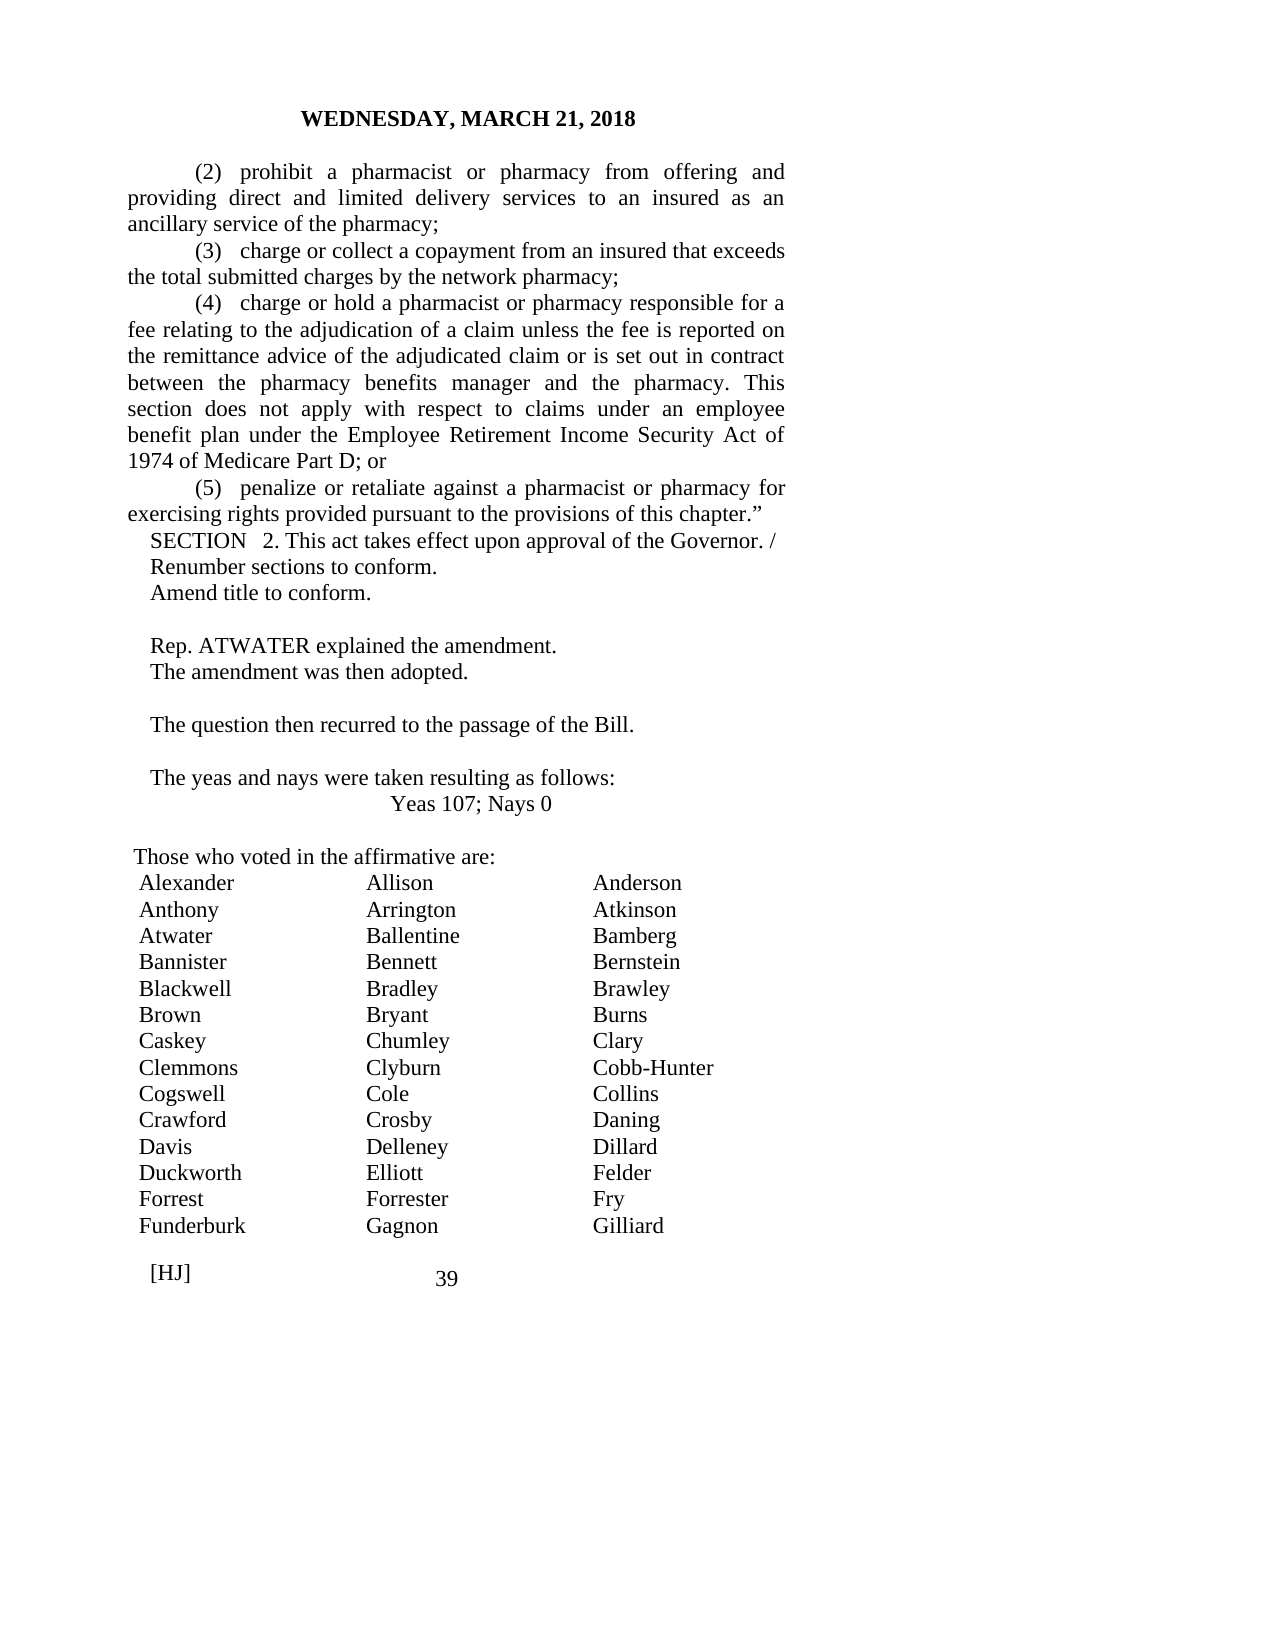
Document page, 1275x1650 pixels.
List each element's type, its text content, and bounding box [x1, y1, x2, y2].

table_cell Ballentine [355, 922, 581, 948]
text The question then recurred to the passage of the Bill. [127, 711, 786, 737]
text Those who voted in the affirmative are: [127, 843, 786, 869]
table_cell Bradley [355, 975, 581, 1001]
table_cell Brawley [581, 975, 808, 1001]
table_cell Bannister [128, 948, 354, 975]
text (3) charge or collect a copayment from an insured that exceeds the total submitted charges by the network pharmacy; [127, 237, 786, 289]
table_cell Crawford [128, 1106, 354, 1133]
table_cell Clary [581, 1028, 808, 1054]
text Renumber sections to conform. [127, 553, 786, 579]
table_cell Cobb-Hunter [581, 1054, 808, 1080]
table_cell Forrest [128, 1186, 354, 1212]
table_cell Clemmons [128, 1054, 354, 1080]
table_header Allison [355, 869, 581, 896]
text Amend title to conform. [127, 579, 786, 606]
table_cell Burns [581, 1001, 808, 1027]
table_cell Funderburk [128, 1212, 354, 1238]
text (5) penalize or retaliate against a pharmacist or pharmacy for exercising rights provided pursuant to the provisions of this chapter.” [127, 474, 786, 527]
table_cell Atwater [128, 922, 354, 948]
table_cell Atkinson [581, 896, 808, 922]
table_cell Bryant [355, 1001, 581, 1027]
table_cell Chumley [355, 1028, 581, 1054]
text Rep. ATWATER explained the amendment. [127, 632, 786, 658]
table_cell Arrington [355, 896, 581, 922]
table_cell Delleney [355, 1133, 581, 1159]
text SECTION 2. This act takes effect upon approval of the Governor. / [127, 527, 786, 553]
table_cell Bennett [355, 948, 581, 975]
table_cell Dillard [581, 1133, 808, 1159]
table_cell Bernstein [581, 948, 808, 975]
table_cell Cogswell [128, 1080, 354, 1106]
text The amendment was then adopted. [127, 658, 786, 685]
table_cell Felder [581, 1159, 808, 1186]
table_cell Bamberg [581, 922, 808, 948]
table_cell Duckworth [128, 1159, 354, 1186]
table_cell Gagnon [355, 1212, 581, 1238]
table_cell Caskey [128, 1028, 354, 1054]
table_cell Collins [581, 1080, 808, 1106]
table_cell Gilliard [581, 1212, 808, 1238]
table_cell Blackwell [128, 975, 354, 1001]
table_cell Anthony [128, 896, 354, 922]
table_cell Brown [128, 1001, 354, 1027]
text Yeas 107; Nays 0 [127, 790, 786, 817]
table_cell Elliott [355, 1159, 581, 1186]
table_header Anderson [581, 869, 808, 896]
table_cell Clyburn [355, 1054, 581, 1080]
table_cell Cole [355, 1080, 581, 1106]
table_cell Daning [581, 1106, 808, 1133]
text (4) charge or hold a pharmacist or pharmacy responsible for a fee relating to the adjudication of a claim unless the fee is reported on the remittance advice of the adjudicated claim or is set out in contract between the pharmacy benefits manager and the pharmacy. This section does not apply with respect to claims under an employee benefit plan under the Employee Retirement Income Security Act of 1974 of Medicare Part D; or [127, 289, 786, 474]
text (2) prohibit a pharmacist or pharmacy from offering and providing direct and limited delivery services to an insured as an ancillary service of the pharmacy; [127, 158, 786, 237]
table_cell Fry [581, 1186, 808, 1212]
table_cell Forrester [355, 1186, 581, 1212]
text The yeas and nays were taken resulting as follows: [127, 764, 786, 790]
table_cell Crosby [355, 1106, 581, 1133]
table_header Alexander [128, 869, 354, 896]
table_cell Davis [128, 1133, 354, 1159]
